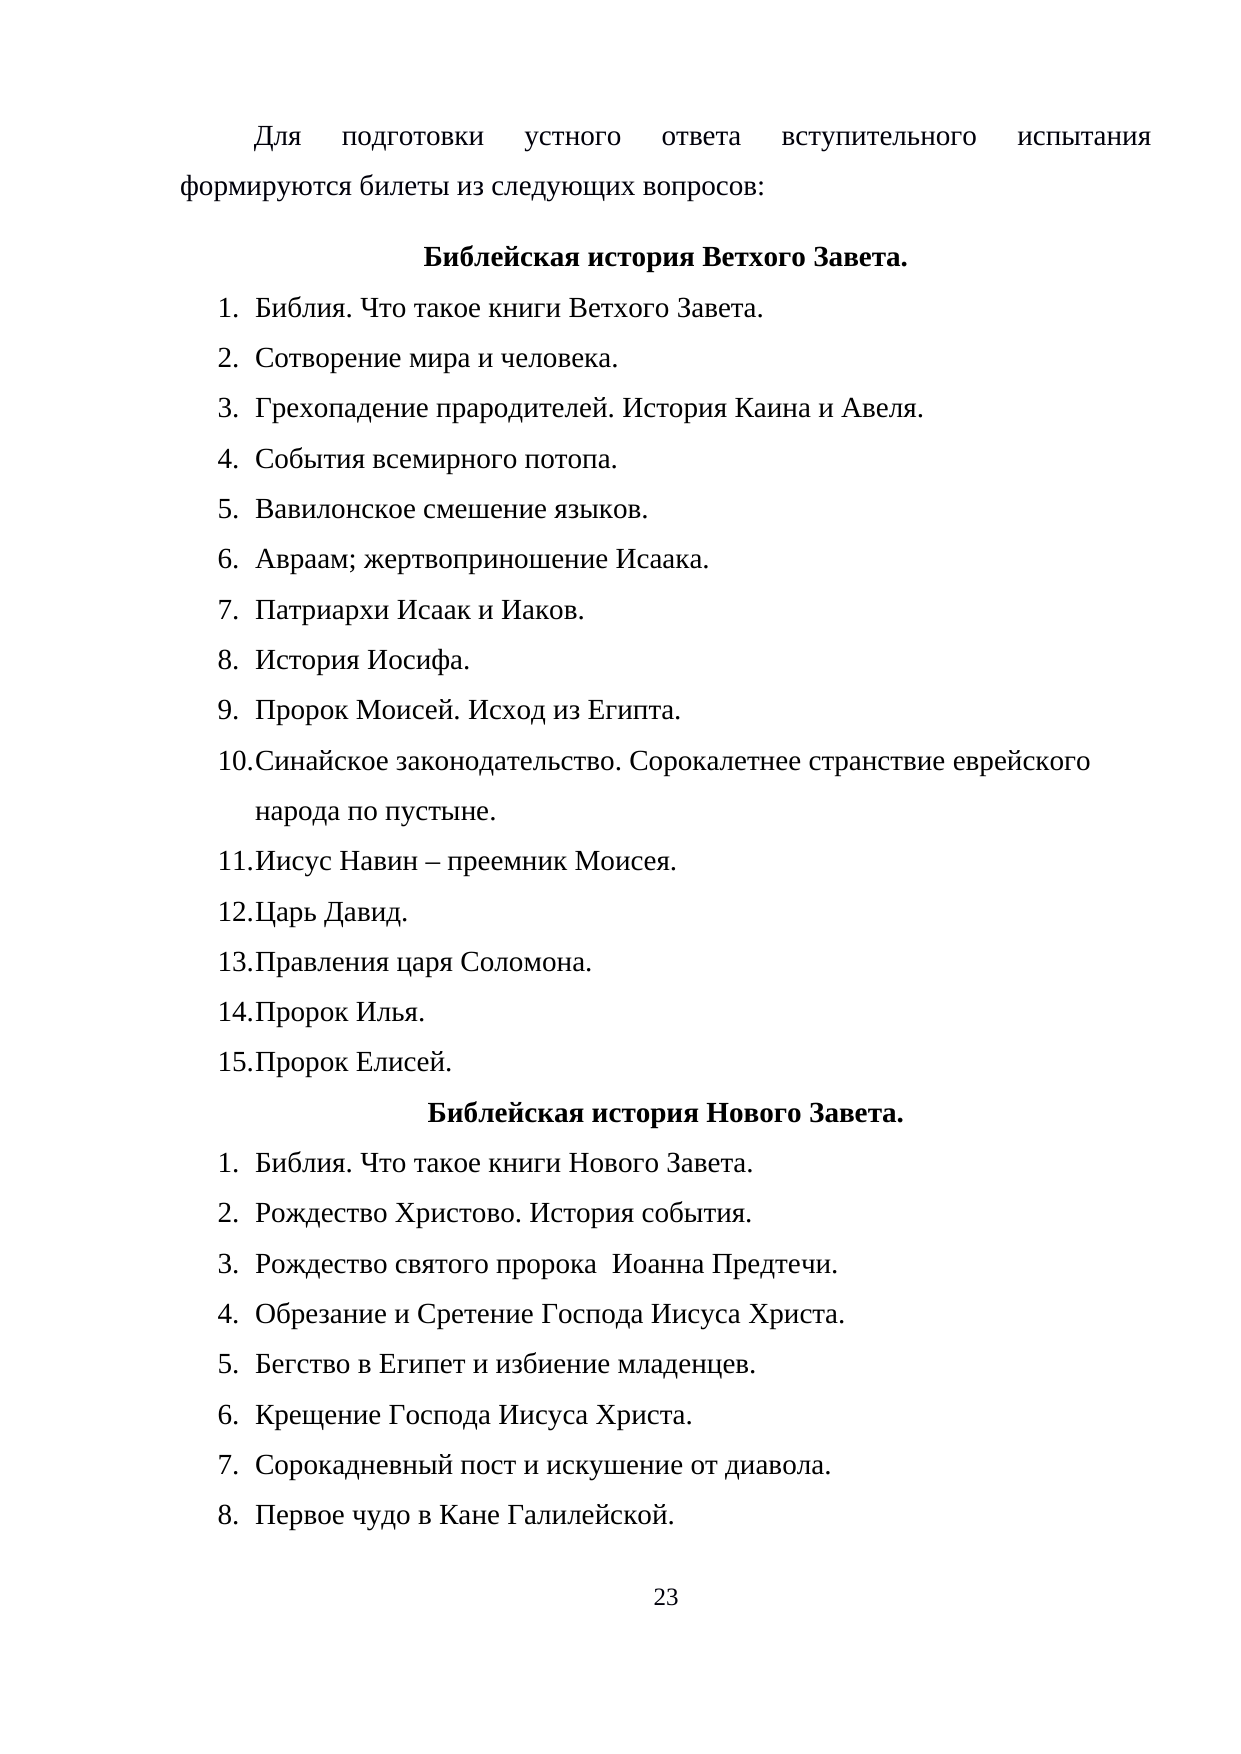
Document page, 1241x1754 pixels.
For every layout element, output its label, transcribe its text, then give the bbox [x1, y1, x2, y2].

list Сорокадневный пост и искушение от диавола. [217, 1447, 1152, 1481]
list Обрезание и Сретение Господа Иисуса Христа. [217, 1296, 1152, 1330]
list Крещение Господа Иисуса Христа. [217, 1397, 1152, 1430]
list События всемирного потопа. [217, 441, 1152, 474]
list Рождество Христово. История события. [217, 1196, 1152, 1229]
list Царь Давид. [217, 894, 1152, 927]
list Пророк Елисей. [217, 1044, 1152, 1078]
list Библия. Что такое книги Ветхого Завета. [217, 290, 1152, 323]
list Вавилонское смешение языков. [217, 491, 1152, 525]
list Рождество святого пророка Иоанна Предтечи. [217, 1246, 1152, 1279]
list Грехопадение прародителей. История Каина и Авеля. [217, 391, 1152, 424]
list Пророк Моисей. Исход из Египта. [217, 692, 1152, 726]
list Библия. Что такое книги Нового Завета. [217, 1145, 1152, 1179]
list История Иосифа. [217, 642, 1152, 676]
list Синайское законодательство. Сорокалетнее странствие еврейского народа по пустыне. [217, 743, 1152, 827]
list Пророк Илья. [217, 994, 1152, 1028]
list Патриархи Исаак и Иаков. [217, 592, 1152, 625]
list Для подготовки устного ответа вступительного испытания формируются билеты из следующих вопросов: [180, 118, 1152, 202]
list Бегство в Египет и избиение младенцев. [217, 1346, 1152, 1380]
text Библейская история Нового Завета. [180, 1095, 1152, 1128]
list Иисус Навин – преемник Моисея. [217, 843, 1152, 877]
list Сотворение мира и человека. [217, 340, 1152, 374]
text Библейская история Ветхого Завета. [180, 239, 1152, 273]
list Авраам; жертвоприношение Исаака. [217, 541, 1152, 575]
list Первое чудо в Кане Галилейской. [217, 1497, 1152, 1531]
list Правления царя Соломона. [217, 944, 1152, 977]
